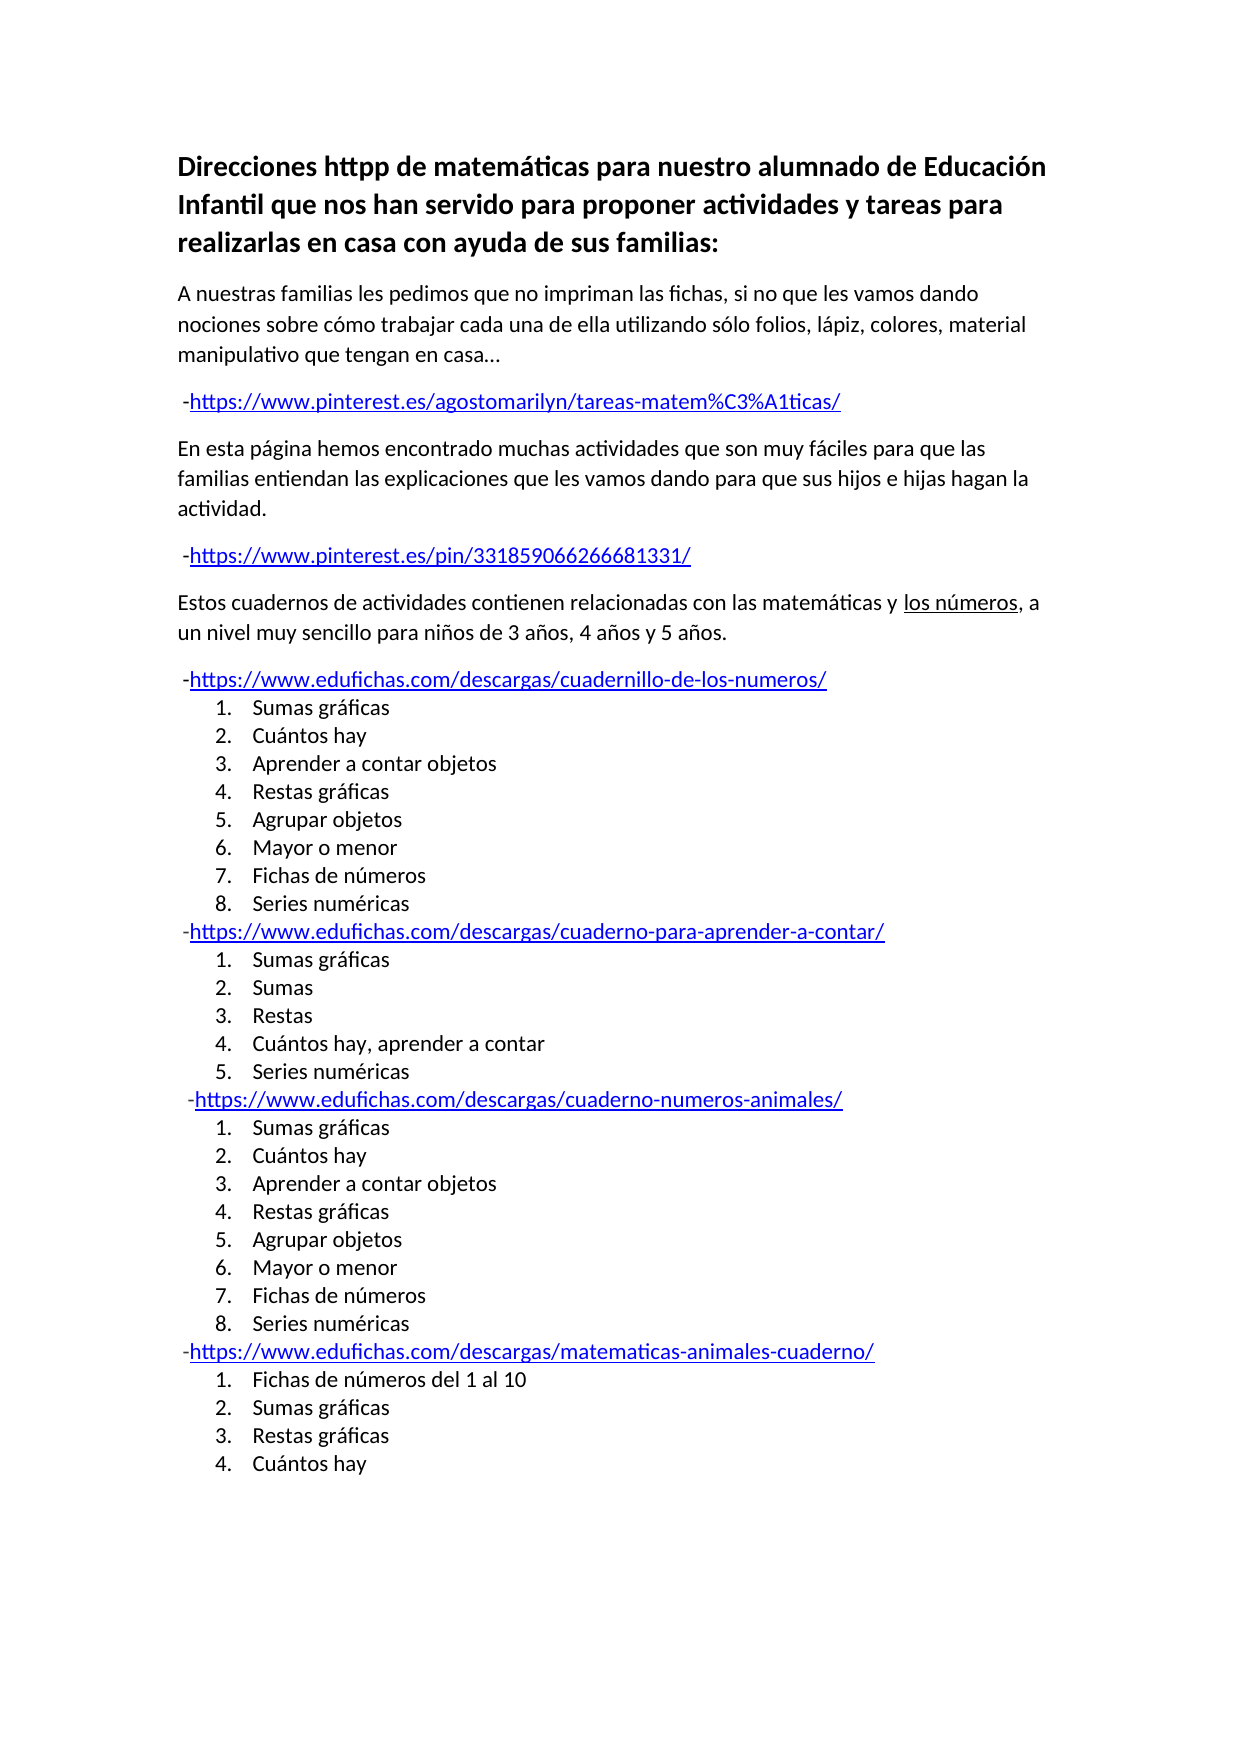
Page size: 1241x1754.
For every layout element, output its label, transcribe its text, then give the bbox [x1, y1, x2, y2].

list Cuántos hay [215, 721, 1063, 749]
text -https://www.edufichas.com/descargas/cuadernillo-de-los-numeros/ [177, 665, 1063, 693]
list Mayor o menor [215, 1253, 1063, 1281]
text En esta página hemos encontrado muchas actividades que son muy fáciles para que las familias entiendan las explicaciones que les vamos dando para que sus hijos e hijas hagan la actividad. [177, 434, 1063, 522]
list Fichas de números [215, 861, 1063, 889]
list Series numéricas [215, 889, 1063, 917]
list Series numéricas [215, 1309, 1063, 1337]
text A nuestras familias les pedimos que no impriman las fichas, si no que les vamos dando nociones sobre cómo trabajar cada una de ella utilizando sólo folios, lápiz, colores, material manipulativo que tengan en casa… [177, 279, 1063, 368]
text Direcciones httpp de matemáticas para nuestro alumnado de Educación Infantil que nos han servido para proponer actividades y tareas para realizarlas en casa con ayuda de sus familias: [177, 148, 1063, 260]
list Agrupar objetos [215, 805, 1063, 833]
list Aprender a contar objetos [215, 1169, 1063, 1197]
list Cuántos hay, aprender a contar [215, 1029, 1063, 1057]
list Cuántos hay [215, 1141, 1063, 1169]
list Sumas gráficas [215, 1393, 1063, 1422]
text Estos cuadernos de actividades contienen relacionadas con las matemáticas y los números, a un nivel muy sencillo para niños de 3 años, 4 años y 5 años. [177, 588, 1063, 646]
list Agrupar objetos [215, 1225, 1063, 1253]
list Sumas gráficas [215, 945, 1063, 973]
list Mayor o menor [215, 833, 1063, 861]
list Aprender a contar objetos [215, 749, 1063, 777]
list Fichas de números del 1 al 10 [215, 1366, 1063, 1393]
list Restas [215, 1001, 1063, 1029]
list Fichas de números [215, 1281, 1063, 1309]
text -https://www.pinterest.es/agostomarilyn/tareas-matem%C3%A1ticas/ [177, 387, 1063, 415]
list Sumas [215, 973, 1063, 1001]
list Sumas gráficas [215, 693, 1063, 721]
list Restas gráficas [215, 1422, 1063, 1449]
text -https://www.edufichas.com/descargas/cuaderno-para-aprender-a-contar/ [177, 917, 1063, 945]
text -https://www.edufichas.com/descargas/matematicas-animales-cuaderno/ [177, 1337, 1063, 1366]
text -https://www.edufichas.com/descargas/cuaderno-numeros-animales/ [177, 1085, 1063, 1113]
text -https://www.pinterest.es/pin/331859066266681331/ [177, 541, 1063, 569]
list Restas gráficas [215, 777, 1063, 805]
list Series numéricas [215, 1057, 1063, 1085]
list Cuántos hay [215, 1449, 1063, 1478]
list Sumas gráficas [215, 1113, 1063, 1141]
list Restas gráficas [215, 1197, 1063, 1225]
